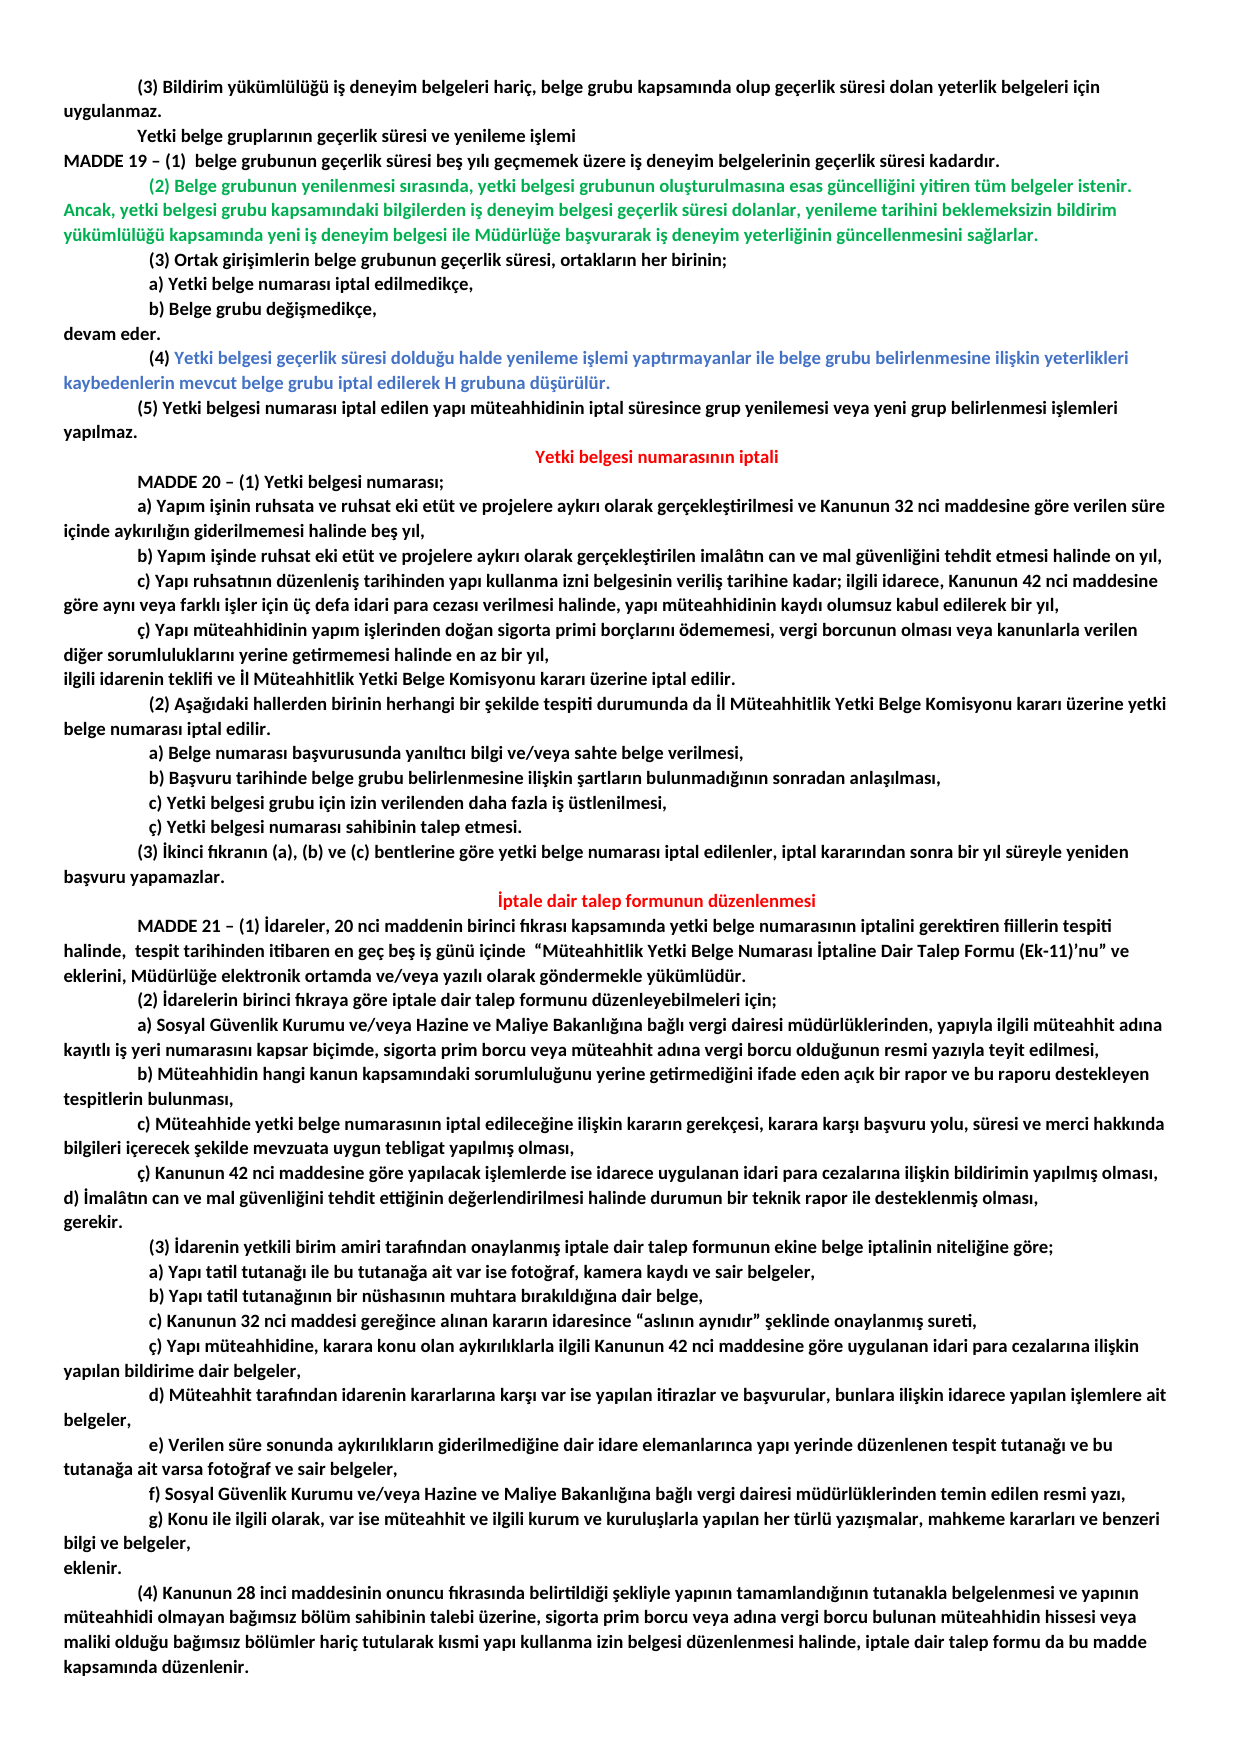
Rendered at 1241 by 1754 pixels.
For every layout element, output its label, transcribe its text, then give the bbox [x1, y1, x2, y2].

text b) Yapım işinde ruhsat eki etüt ve projelere aykırı olarak gerçekleştirilen imalâtın can ve mal güvenliğini tehdit etmesi halinde on yıl, [63, 544, 1177, 567]
text d) Müteahhit tarafından idarenin kararlarına karşı var ise yapılan itirazlar ve başvurular, bunlara ilişkin idarece yapılan işlemlere ait belgeler, [63, 1383, 1177, 1431]
text (3) İkinci fıkranın (a), (b) ve (c) bentlerine göre yetki belge numarası iptal edilenler, iptal kararından sonra bir yıl süreyle yeniden başvuru yapamazlar. [63, 840, 1177, 888]
text a) Yapı tatil tutanağı ile bu tutanağa ait var ise fotoğraf, kamera kaydı ve sair belgeler, [63, 1260, 1177, 1283]
text (3) Bildirim yükümlülüğü iş deneyim belgeleri hariç, belge grubu kapsamında olup geçerlik süresi dolan yeterlik belgeleri için uygulanmaz. [63, 75, 1177, 123]
text (5) Yetki belgesi numarası iptal edilen yapı müteahhidinin iptal süresince grup yenilemesi veya yeni grup belirlenmesi işlemleri yapılmaz. [63, 396, 1177, 443]
text MADDE 19 – (1) belge grubunun geçerlik süresi beş yılı geçmemek üzere iş deneyim belgelerinin geçerlik süresi kadardır. [63, 149, 1177, 172]
text c) Yetki belgesi grubu için izin verilenden daha fazla iş üstlenilmesi, [63, 791, 1177, 814]
text İptale dair talep formunun düzenlenmesi [63, 890, 1177, 913]
text gerekir. [63, 1211, 1177, 1233]
text b) Belge grubu değişmedikçe, [63, 297, 1177, 320]
text (2) Belge grubunun yenilenmesi sırasında, yetki belgesi grubunun oluşturulmasına esas güncelliğini yitiren tüm belgeler istenir. Ancak, yetki belgesi grubu kapsamındaki bilgilerden iş deneyim belgesi geçerlik süresi dolanlar, yenileme tarihini beklemeksizin bildirim yükümlülüğü kapsamında yeni iş deneyim belgesi ile Müdürlüğe başvurarak iş deneyim yeterliğinin güncellenmesini sağlarlar. [63, 174, 1177, 246]
text ç) Kanunun 42 nci maddesine göre yapılacak işlemlerde ise idarece uygulanan idari para cezalarına ilişkin bildirimin yapılmış olması, [63, 1161, 1177, 1184]
text g) Konu ile ilgili olarak, var ise müteahhit ve ilgili kurum ve kuruluşlarla yapılan her türlü yazışmalar, mahkeme kararları ve benzeri bilgi ve belgeler, [63, 1507, 1177, 1554]
text b) Müteahhidin hangi kanun kapsamındaki sorumluluğunu yerine getirmediğini ifade eden açık bir rapor ve bu raporu destekleyen tespitlerin bulunması, [63, 1062, 1177, 1110]
text MADDE 21 – (1) İdareler, 20 nci maddenin birinci fıkrası kapsamında yetki belge numarasının iptalini gerektiren fiillerin tespiti halinde, tespit tarihinden itibaren en geç beş iş günü içinde “Müteahhitlik Yetki Belge Numarası İptaline Dair Talep Formu (Ek-11)’nu” ve eklerini, Müdürlüğe elektronik ortamda ve/veya yazılı olarak göndermekle yükümlüdür. [63, 914, 1177, 987]
text f) Sosyal Güvenlik Kurumu ve/veya Hazine ve Maliye Bakanlığına bağlı vergi dairesi müdürlüklerinden temin edilen resmi yazı, [63, 1482, 1177, 1505]
text b) Yapı tatil tutanağının bir nüshasının muhtara bırakıldığına dair belge, [63, 1285, 1177, 1308]
text (2) İdarelerin birinci fıkraya göre iptale dair talep formunu düzenleyebilmeleri için; [63, 988, 1177, 1011]
text a) Yetki belge numarası iptal edilmedikçe, [63, 272, 1177, 295]
text e) Verilen süre sonunda aykırılıkların giderilmediğine dair idare elemanlarınca yapı yerinde düzenlenen tespit tutanağı ve bu tutanağa ait varsa fotoğraf ve sair belgeler, [63, 1433, 1177, 1480]
text devam eder. [63, 322, 1177, 345]
text d) İmalâtın can ve mal güvenliğini tehdit ettiğinin değerlendirilmesi halinde durumun bir teknik rapor ile desteklenmiş olması, [63, 1186, 1177, 1209]
text MADDE 20 – (1) Yetki belgesi numarası; [63, 470, 1177, 493]
text eklenir. [63, 1556, 1177, 1579]
text a) Belge numarası başvurusunda yanıltıcı bilgi ve/veya sahte belge verilmesi, [63, 742, 1177, 764]
text c) Müteahhide yetki belge numarasının iptal edileceğine ilişkin kararın gerekçesi, karara karşı başvuru yolu, süresi ve merci hakkında bilgileri içerecek şekilde mevzuata uygun tebligat yapılmış olması, [63, 1112, 1177, 1159]
text ç) Yapı müteahhidine, karara konu olan aykırılıklarla ilgili Kanunun 42 nci maddesine göre uygulanan idari para cezalarına ilişkin yapılan bildirime dair belgeler, [63, 1334, 1177, 1382]
text ç) Yapı müteahhidinin yapım işlerinden doğan sigorta primi borçlarını ödememesi, vergi borcunun olması veya kanunlarla verilen diğer sorumluluklarını yerine getirmemesi halinde en az bir yıl, [63, 618, 1177, 666]
text b) Başvuru tarihinde belge grubu belirlenmesine ilişkin şartların bulunmadığının sonradan anlaşılması, [63, 766, 1177, 789]
text c) Yapı ruhsatının düzenleniş tarihinden yapı kullanma izni belgesinin veriliş tarihine kadar; ilgili idarece, Kanunun 42 nci maddesine göre aynı veya farklı işler için üç defa idari para cezası verilmesi halinde, yapı müteahhidinin kaydı olumsuz kabul edilerek bir yıl, [63, 569, 1177, 616]
text (2) Aşağıdaki hallerden birinin herhangi bir şekilde tespiti durumunda da İl Müteahhitlik Yetki Belge Komisyonu kararı üzerine yetki belge numarası iptal edilir. [63, 692, 1177, 740]
text c) Kanunun 32 nci maddesi gereğince alınan kararın idaresince “aslının aynıdır” şeklinde onaylanmış sureti, [63, 1309, 1177, 1332]
text a) Sosyal Güvenlik Kurumu ve/veya Hazine ve Maliye Bakanlığına bağlı vergi dairesi müdürlüklerinden, yapıyla ilgili müteahhit adına kayıtlı iş yeri numarasını kapsar biçimde, sigorta prim borcu veya müteahhit adına vergi borcu olduğunun resmi yazıyla teyit edilmesi, [63, 1013, 1177, 1061]
text (4) Kanunun 28 inci maddesinin onuncu fıkrasında belirtildiği şekliyle yapının tamamlandığının tutanakla belgelenmesi ve yapının müteahhidi olmayan bağımsız bölüm sahibinin talebi üzerine, sigorta prim borcu veya adına vergi borcu bulunan müteahhidin hissesi veya maliki olduğu bağımsız bölümler hariç tutularak kısmi yapı kullanma izin belgesi düzenlenmesi halinde, iptale dair talep formu da bu madde kapsamında düzenlenir. [63, 1581, 1177, 1678]
text Yetki belgesi numarasının iptali [63, 445, 1177, 468]
text ilgili idarenin teklifi ve İl Müteahhitlik Yetki Belge Komisyonu kararı üzerine iptal edilir. [63, 667, 1177, 690]
text (4) Yetki belgesi geçerlik süresi dolduğu halde yenileme işlemi yaptırmayanlar ile belge grubu belirlenmesine ilişkin yeterlikleri kaybedenlerin mevcut belge grubu iptal edilerek H grubuna düşürülür. [63, 347, 1177, 394]
text (3) İdarenin yetkili birim amiri tarafından onaylanmış iptale dair talep formunun ekine belge iptalinin niteliğine göre; [63, 1235, 1177, 1258]
text ç) Yetki belgesi numarası sahibinin talep etmesi. [63, 816, 1177, 838]
text a) Yapım işinin ruhsata ve ruhsat eki etüt ve projelere aykırı olarak gerçekleştirilmesi ve Kanunun 32 nci maddesine göre verilen süre içinde aykırılığın giderilmemesi halinde beş yıl, [63, 495, 1177, 542]
text Yetki belge gruplarının geçerlik süresi ve yenileme işlemi [63, 124, 1177, 147]
text (3) Ortak girişimlerin belge grubunun geçerlik süresi, ortakların her birinin; [63, 248, 1177, 271]
